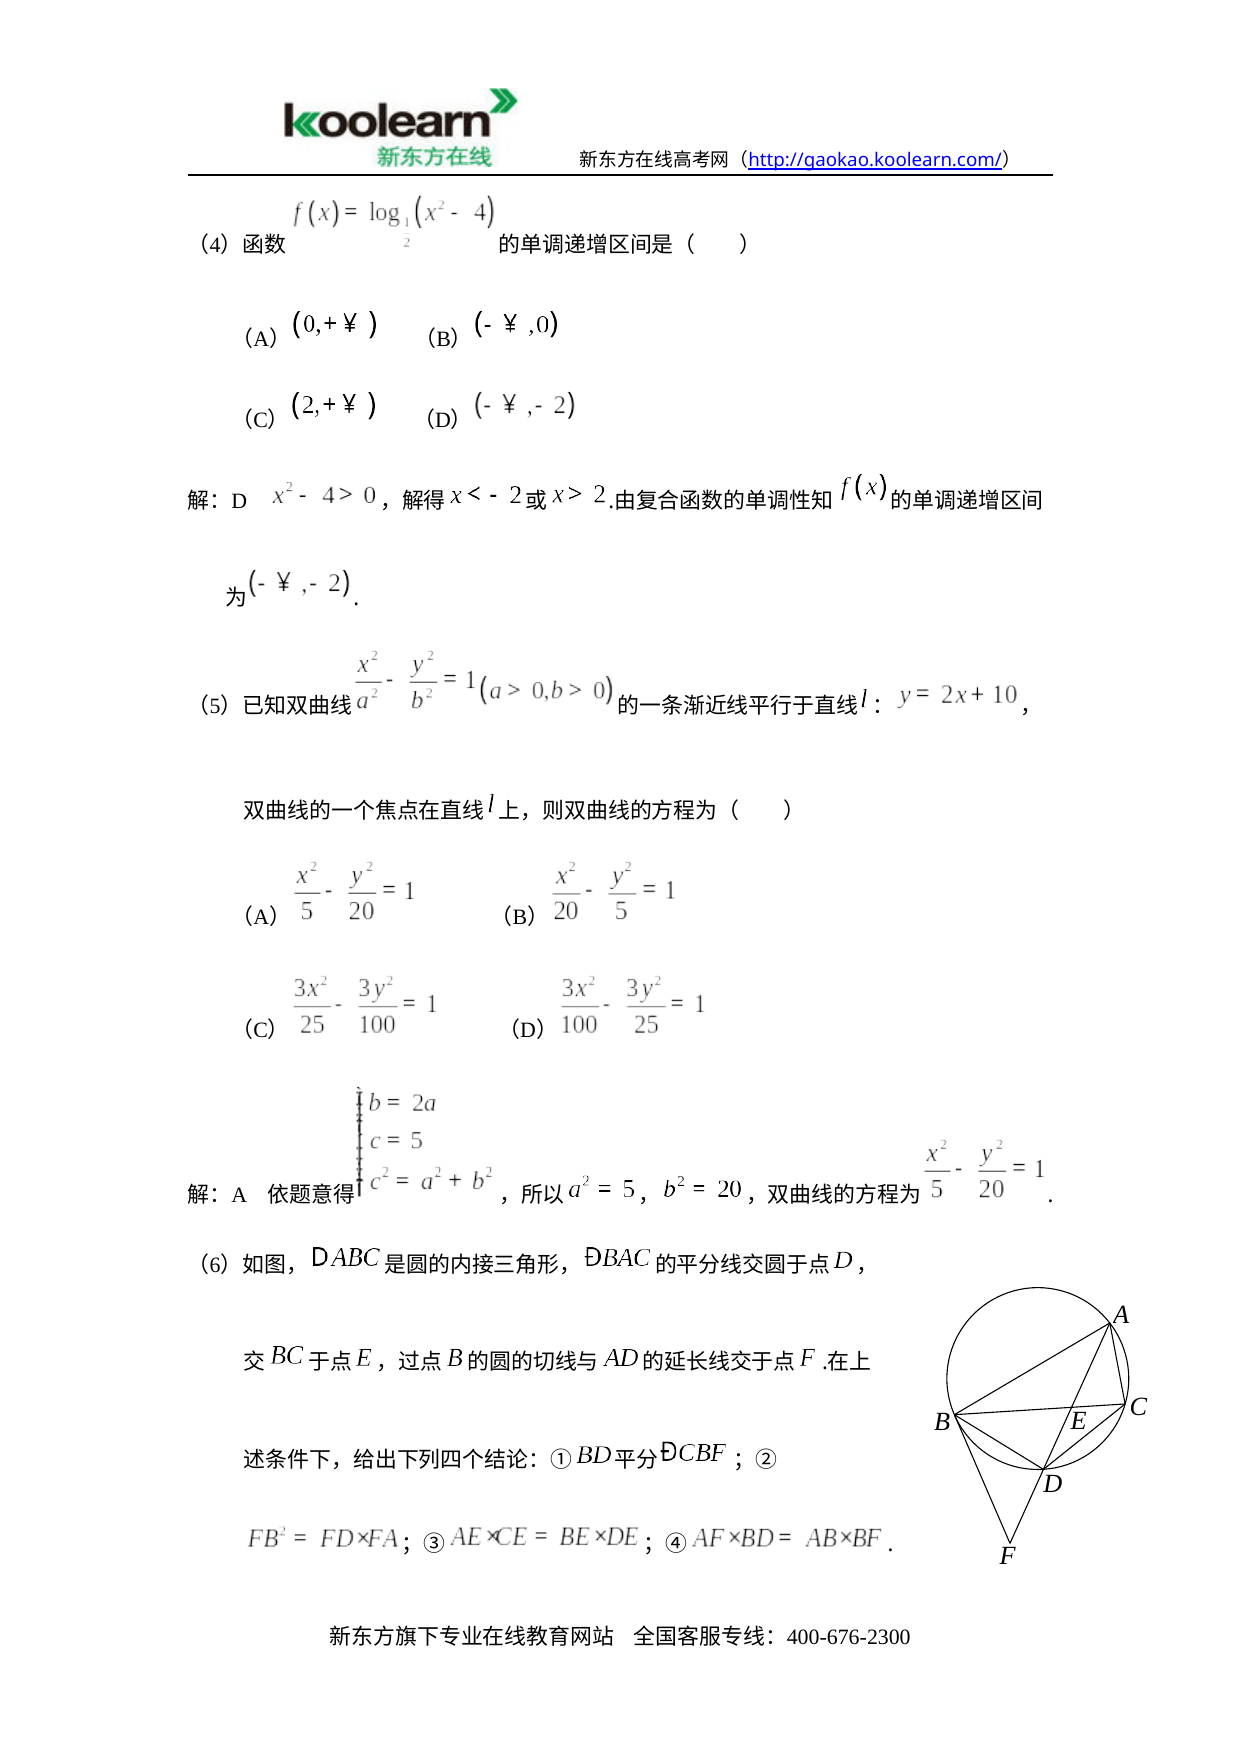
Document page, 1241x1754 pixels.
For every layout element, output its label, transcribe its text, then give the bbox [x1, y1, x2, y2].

text （4）函数的单调递增区间是（ ） [187, 191, 1053, 289]
text 解：D ，解得或.由复合函数的单调性知的单调递增区间为. [187, 466, 1053, 629]
picture [284, 88, 519, 167]
text （C） （D） [187, 385, 1053, 450]
text （A） （B） [187, 304, 1053, 369]
text 解：A 依题意得，所以，，双曲线的方程为. [187, 1082, 1053, 1212]
text （5）已知双曲线的一条渐近线平行于直线：，双曲线的一个焦点在直线上，则双曲线的方程为（ ） [187, 644, 1053, 839]
text （A） （B） [187, 855, 1053, 953]
text （6）如图，是圆的内接三角形，的平分线交圆于点，交于点，过点的圆的切线与的延长线交于点.在上述条件下，给出下列四个结论：①平分；②；③；④. [187, 1228, 1053, 1585]
text （C） （D） [187, 969, 1053, 1066]
